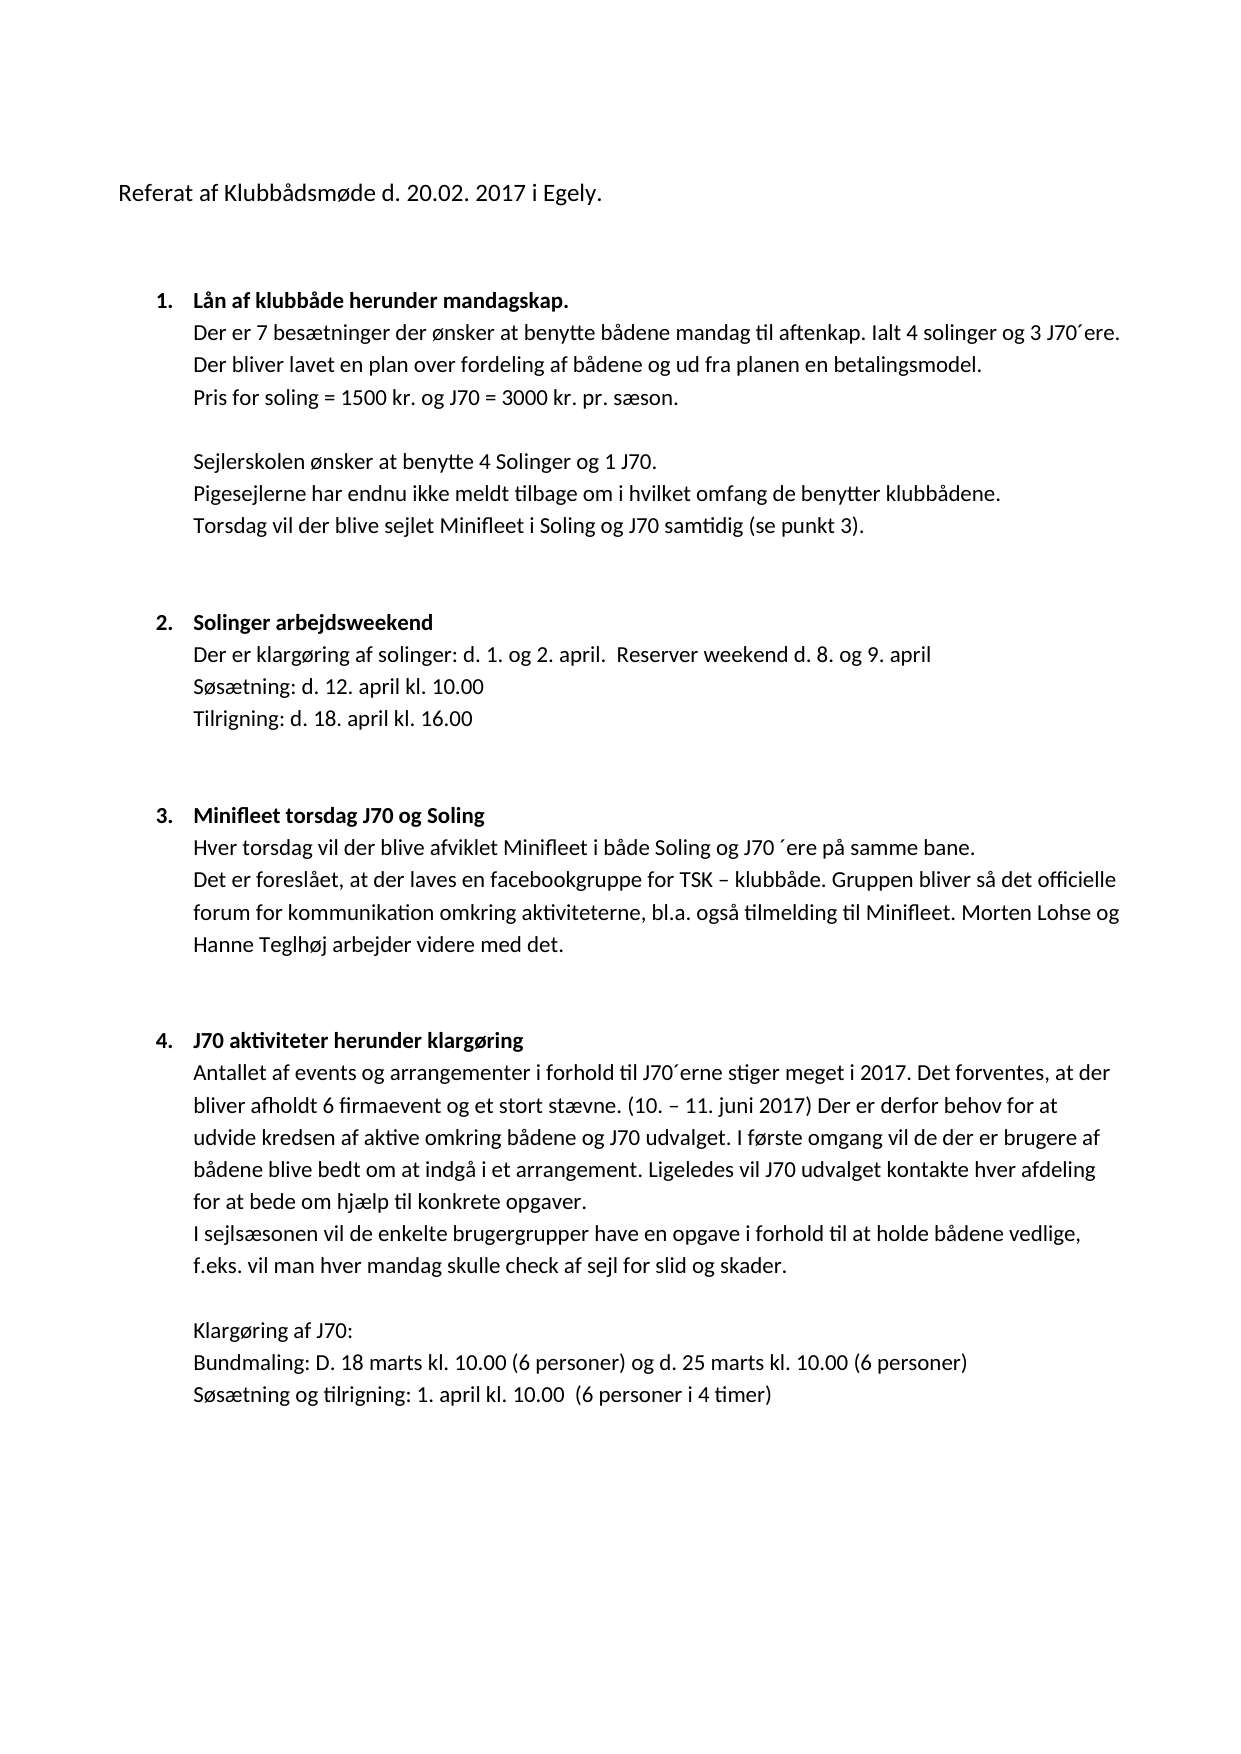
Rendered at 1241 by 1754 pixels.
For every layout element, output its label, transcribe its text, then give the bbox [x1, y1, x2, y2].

list Lån af klubbåde herunder mandagskap. [156, 286, 1122, 314]
list Søsætning og tilrigning: 1. april kl. 10.00 (6 personer i 4 timer) [193, 1380, 1122, 1408]
text Søsætning: d. 12. april kl. 10.00 [118, 672, 1122, 700]
list Det er foreslået, at der laves en facebookgruppe for TSK – klubbåde. Gruppen bliver så det officielle [193, 865, 1122, 893]
list Bundmaling: D. 18 marts kl. 10.00 (6 personer) og d. 25 marts kl. 10.00 (6 personer) [193, 1348, 1122, 1376]
list Antallet af events og arrangementer i forhold til J70´erne stiger meget i 2017. Det forventes, at der bliver afholdt 6 firmaevent og et stort stævne. (10. – 11. juni 2017) Der er derfor behov for at udvide kredsen af aktive omkring bådene og J70 udvalget. I første omgang vil de der er brugere af bådene blive bedt om at indgå i et arrangement. Ligeledes vil J70 udvalget kontakte hver afdeling for at bede om hjælp til konkrete opgaver. [193, 1058, 1122, 1215]
list forum for kommunikation omkring aktiviteterne, bl.a. også tilmelding til Minifleet. Morten Lohse og Hanne Teglhøj arbejder videre med det. [193, 898, 1122, 958]
list Pris for soling = 1500 kr. og J70 = 3000 kr. pr. sæson. [193, 383, 1122, 411]
list Hver torsdag vil der blive afviklet Minifleet i både Soling og J70 ´ere på samme bane. [193, 833, 1122, 861]
list Pigesejlerne har endnu ikke meldt tilbage om i hvilket omfang de benytter klubbådene. [193, 479, 1122, 507]
list Klargøring af J70: [193, 1316, 1122, 1344]
list Der er 7 besætninger der ønsker at benytte bådene mandag til aftenkap. Ialt 4 solinger og 3 J70´ere. Der bliver lavet en plan over fordeling af bådene og ud fra planen en betalingsmodel. [193, 318, 1122, 378]
list Torsdag vil der blive sejlet Minifleet i Soling og J70 samtidig (se punkt 3). [193, 511, 1122, 539]
list Minifleet torsdag J70 og Soling [156, 801, 1122, 829]
list I sejlsæsonen vil de enkelte brugergrupper have en opgave i forhold til at holde bådene vedlige, [193, 1219, 1122, 1247]
list Solinger arbejdsweekend [156, 608, 1122, 636]
text Tilrigning: d. 18. april kl. 16.00 [118, 704, 1122, 732]
list Sejlerskolen ønsker at benytte 4 Solinger og 1 J70. [193, 447, 1122, 475]
list J70 aktiviteter herunder klargøring [156, 1026, 1122, 1054]
list Der er klargøring af solinger: d. 1. og 2. april. Reserver weekend d. 8. og 9. april [193, 640, 1122, 668]
list f.eks. vil man hver mandag skulle check af sejl for slid og skader. [193, 1252, 1122, 1280]
text Referat af Klubbådsmøde d. 20.02. 2017 i Egely. [118, 177, 1122, 208]
